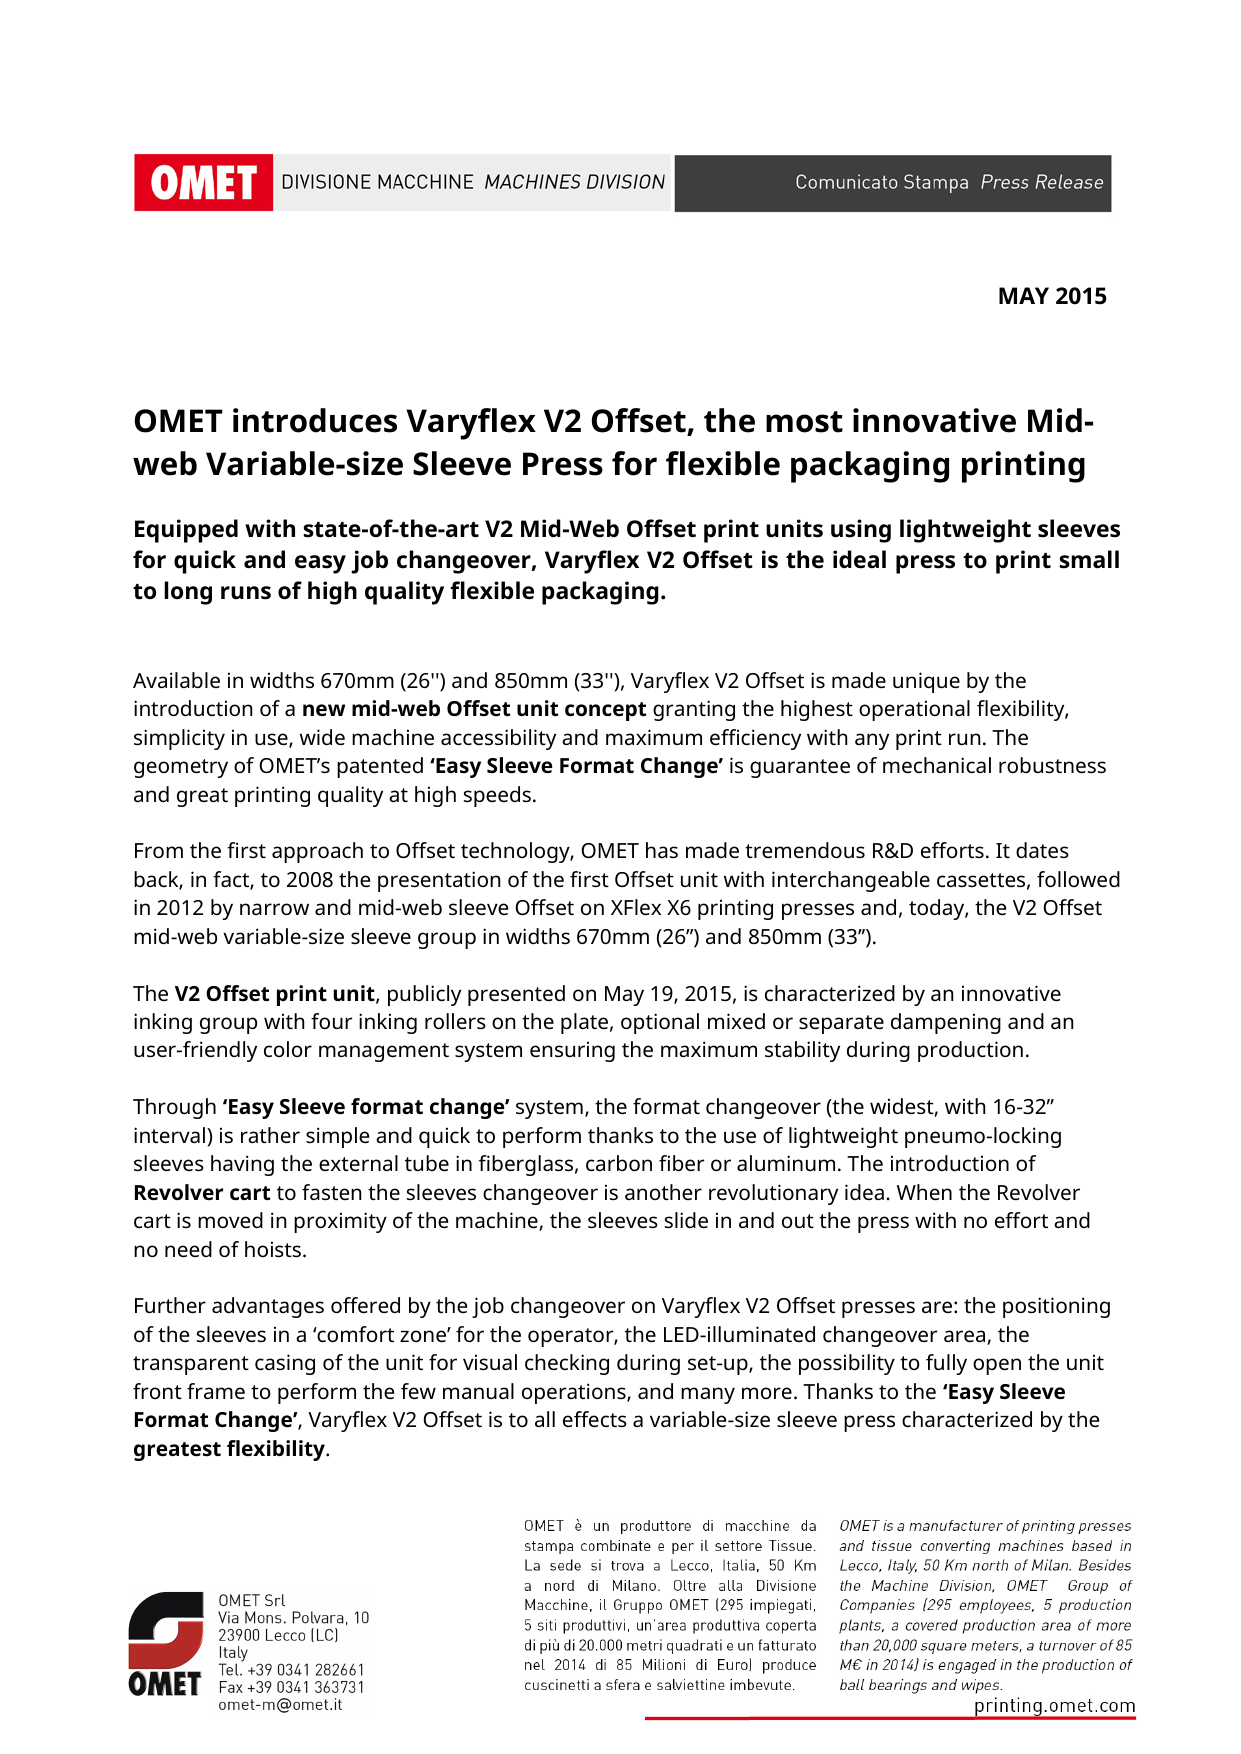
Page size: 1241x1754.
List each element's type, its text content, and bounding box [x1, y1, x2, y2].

text Equipped with state-of-the-art V2 Mid-Web Offset print units using lightweight sleeves for quick and easy job changeover, Varyflex V2 Offset is the ideal press to print small to long runs of high quality flexible packaging. [133, 512, 1122, 606]
text The V2 Offset print unit, publicly presented on May 19, 2015, is characterized by an innovative inking group with four inking rollers on the plate, optional mixed or separate dampening and an user-friendly color management system ensuring the maximum stability during production. [133, 979, 1122, 1064]
picture [214, 1591, 371, 1715]
text OMET introduces Varyflex V2 Offset, the most innovative Mid-web Variable-size Sleeve Press for flexible packaging printing [133, 399, 1122, 484]
text Further advantages offered by the job changeover on Varyflex V2 Offset presses are: the positioning of the sleeves in a ‘comfort zone’ for the operator, the LED-illuminated changeover area, the transparent casing of the unit for visual checking during set-up, the possibility to fully open the unit front frame to perform the few manual operations, and many more. Thanks to the ‘Easy Sleeve Format Change’, Varyflex V2 Offset is to all effects a variable-size sleeve press characterized by the greatest flexibility. [133, 1292, 1122, 1462]
text MAY 2015 [148, 279, 1107, 311]
picture [128, 1591, 204, 1696]
text From the first approach to Offset technology, OMET has made tremendous R&D efforts. It dates back, in fact, to 2008 the presentation of the first Offset unit with interchangeable cassettes, followed in 2012 by narrow and mid-web sleeve Offset on XFlex X6 printing presses and, today, the V2 Offset mid-web variable-size sleeve group in widths 670mm (26’’) and 850mm (33’’). [133, 837, 1122, 950]
picture [433, 1487, 1200, 1754]
picture [125, 147, 1114, 219]
text Through ‘Easy Sleeve format change’ system, the format changeover (the widest, with 16-32’’ interval) is rather simple and quick to perform thanks to the use of lightweight pneumo-locking sleeves having the external tube in fiberglass, carbon fiber or aluminum. The introduction of Revolver cart to fasten the sleeves changeover is another revolutionary idea. When the Revolver cart is moved in proximity of the machine, the sleeves slide in and out the press with no effort and no need of hoists. [133, 1092, 1122, 1263]
text Available in widths 670mm (26'') and 850mm (33''), Varyflex V2 Offset is made unique by the introduction of a new mid-web Offset unit concept granting the highest operational flexibility, simplicity in use, wide machine accessibility and maximum efficiency with any print run. The geometry of OMET’s patented ‘Easy Sleeve Format Change’ is guarantee of mechanical robustness and great printing quality at high speeds. [133, 666, 1122, 808]
